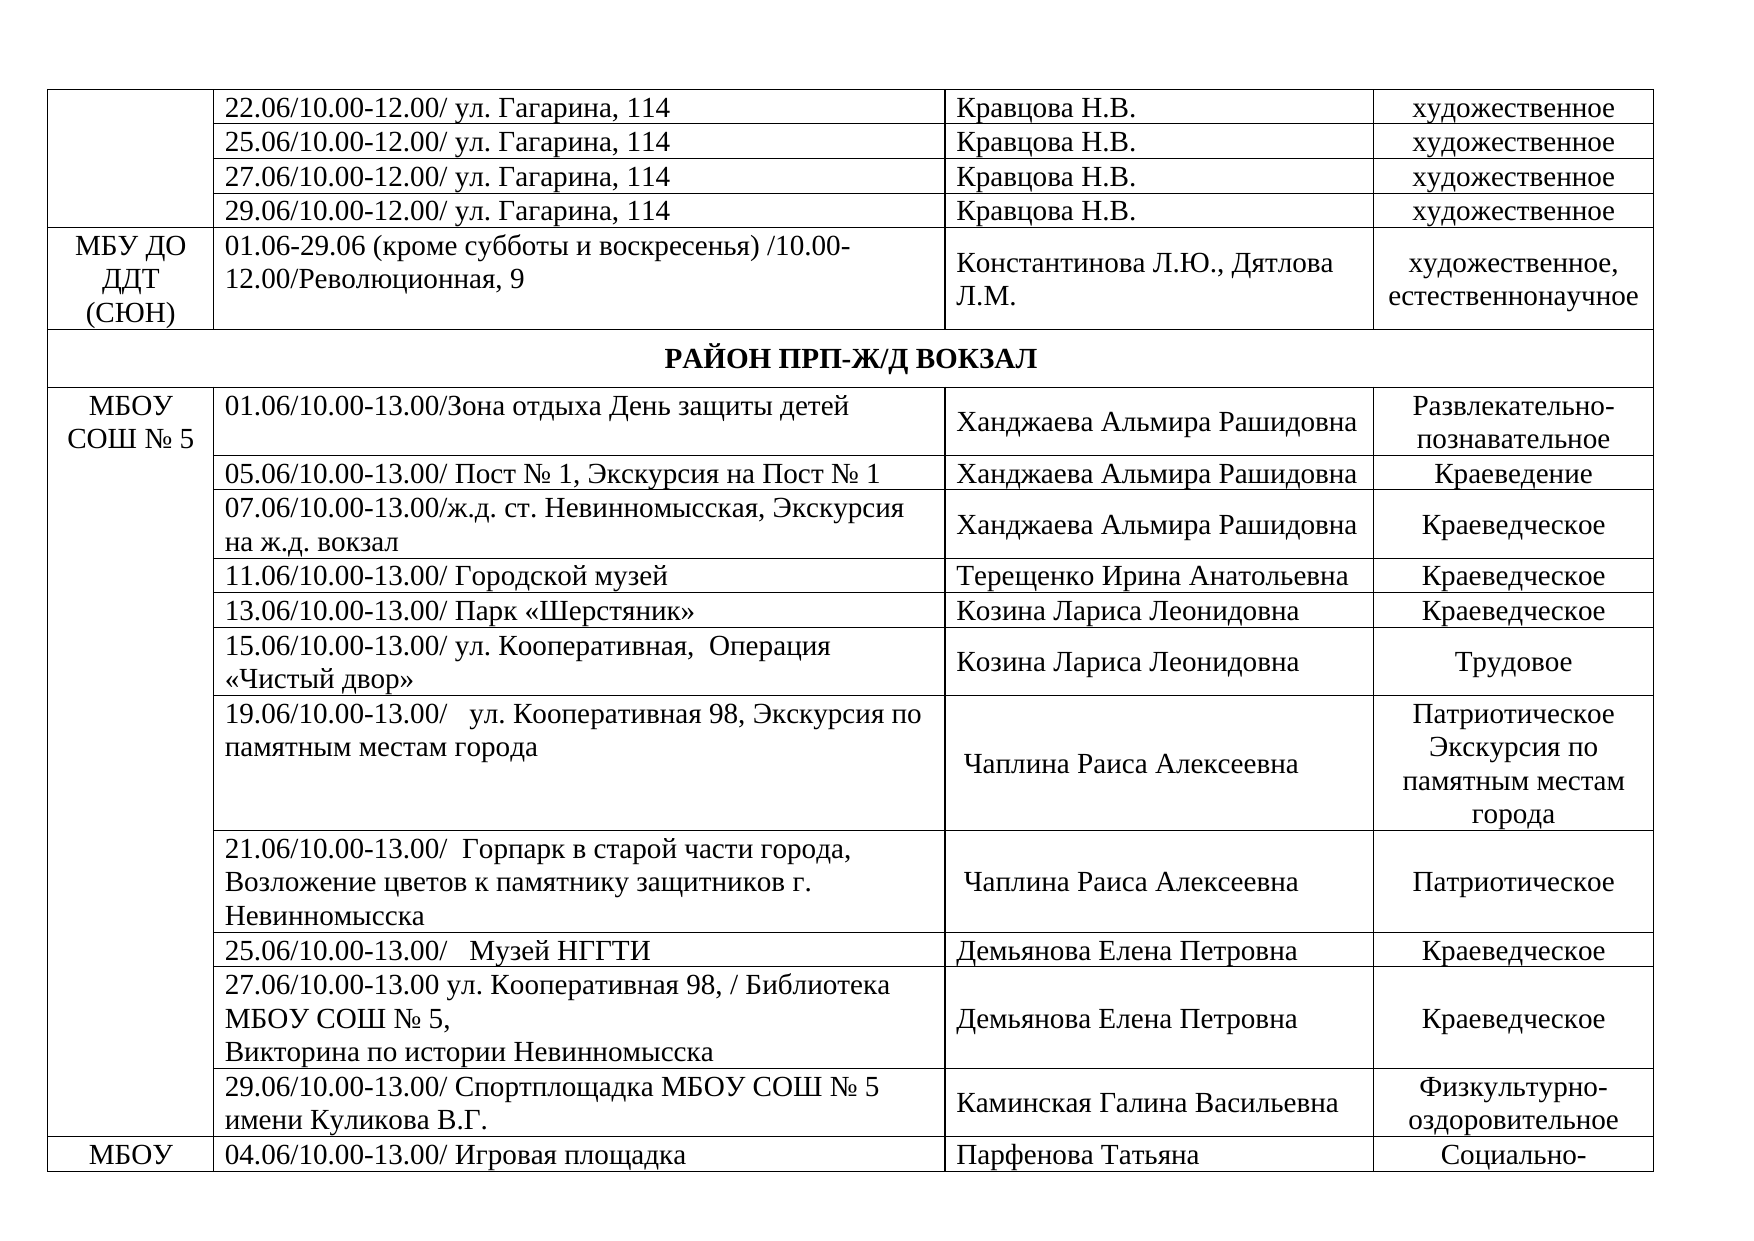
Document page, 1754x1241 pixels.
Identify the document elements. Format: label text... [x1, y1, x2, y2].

table_cell 13.06/10.00-13.00/ Парк «Шерстяник» [214, 593, 944, 627]
table_cell 29.06/10.00-13.00/ Спортплощадка МБОУ СОШ № 5 имени Куликова В.Г. [214, 1069, 944, 1136]
table_cell 25.06/10.00-13.00/ Музей НГГТИ [214, 933, 944, 966]
table_cell 21.06/10.00-13.00/ Горпарк в старой части города, Возложение цветов к памятнику защитников г. Невинномысска [214, 831, 944, 932]
table_cell Краеведческое [1374, 490, 1653, 557]
table_cell Терещенко Ирина Анатольевна [946, 559, 1373, 592]
table_cell Краеведческое [1374, 593, 1653, 627]
table_cell художественное [1374, 159, 1653, 192]
table_cell Развлекательно- познавательное [1374, 388, 1653, 455]
table_cell Краеведческое [1374, 967, 1653, 1068]
table_cell Патриотическое Экскурсия по памятным местам города [1374, 696, 1653, 830]
table_cell 25.06/10.00-12.00/ ул. Гагарина, 114 [214, 124, 944, 158]
table_cell Кравцова Н.В. [946, 90, 1373, 123]
table_cell Козина Лариса Леонидовна [946, 628, 1373, 695]
table_cell Константинова Л.Ю., Дятлова Л.М. [946, 228, 1373, 329]
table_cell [214, 1137, 944, 1171]
table_cell Каминская Галина Васильевна [946, 1069, 1373, 1136]
table_cell Ханджаева Альмира Рашидовна [946, 456, 1373, 489]
table_cell 29.06/10.00-12.00/ ул. Гагарина, 114 [214, 194, 944, 227]
table_cell Ханджаева Альмира Рашидовна [946, 490, 1373, 557]
table_cell художественное [1374, 90, 1653, 123]
table_cell 07.06/10.00-13.00/ж.д. ст. Невинномысская, Экскурсия на ж.д. вокзал [214, 490, 944, 557]
table_cell Ханджаева Альмира Рашидовна [946, 388, 1373, 455]
table_cell МБОУ СОШ № 5 [48, 388, 213, 1136]
table_cell 27.06/10.00-13.00 ул. Кооперативная 98, / Библиотека МБОУ СОШ № 5, Викторина по истории Невинномысска [214, 967, 944, 1068]
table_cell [946, 1137, 1373, 1171]
table_cell 27.06/10.00-12.00/ ул. Гагарина, 114 [214, 159, 944, 192]
table_cell художественное, естественнонаучное [1374, 228, 1653, 329]
table_cell Демьянова Елена Петровна [946, 933, 1373, 966]
table_cell 19.06/10.00-13.00/ ул. Кооперативная 98, Экскурсия по памятным местам города [214, 696, 944, 830]
table_cell Козина Лариса Леонидовна [946, 593, 1373, 627]
table_cell РАЙОН ПРП-Ж/Д ВОКЗАЛ [48, 330, 1653, 387]
table_cell МБОУ СОШ № 20 [48, 1137, 213, 1171]
table_cell Кравцова Н.В. [946, 159, 1373, 192]
table_cell Трудовое [1374, 628, 1653, 695]
table_cell 11.06/10.00-13.00/ Городской музей [214, 559, 944, 592]
table_cell Чаплина Раиса Алексеевна [946, 696, 1373, 830]
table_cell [1374, 1137, 1653, 1171]
table_cell Краеведческое [1374, 933, 1653, 966]
table_cell 01.06-29.06 (кроме субботы и воскресенья) /10.00-12.00/Революционная, 9 [214, 228, 944, 329]
table_cell Чаплина Раиса Алексеевна [946, 831, 1373, 932]
table_cell 15.06/10.00-13.00/ ул. Кооперативная, Операция «Чистый двор» [214, 628, 944, 695]
table_cell МБУ ДО ДДТ (СЮН) [48, 228, 213, 329]
table_cell 22.06/10.00-12.00/ ул. Гагарина, 114 [214, 90, 944, 123]
table_cell 01.06/10.00-13.00/Зона отдыха День защиты детей [214, 388, 944, 455]
table_cell Патриотическое [1374, 831, 1653, 932]
table_cell 05.06/10.00-13.00/ Пост № 1, Экскурсия на Пост № 1 [214, 456, 944, 489]
table_cell Краеведение [1374, 456, 1653, 489]
table_cell художественное [1374, 194, 1653, 227]
table_cell художественное [1374, 124, 1653, 158]
table_cell Демьянова Елена Петровна [946, 967, 1373, 1068]
table_cell Краеведческое [1374, 559, 1653, 592]
table_cell Физкультурно-оздоровительное [1374, 1069, 1653, 1136]
table_cell Кравцова Н.В. [946, 194, 1373, 227]
table_cell Кравцова Н.В. [946, 124, 1373, 158]
